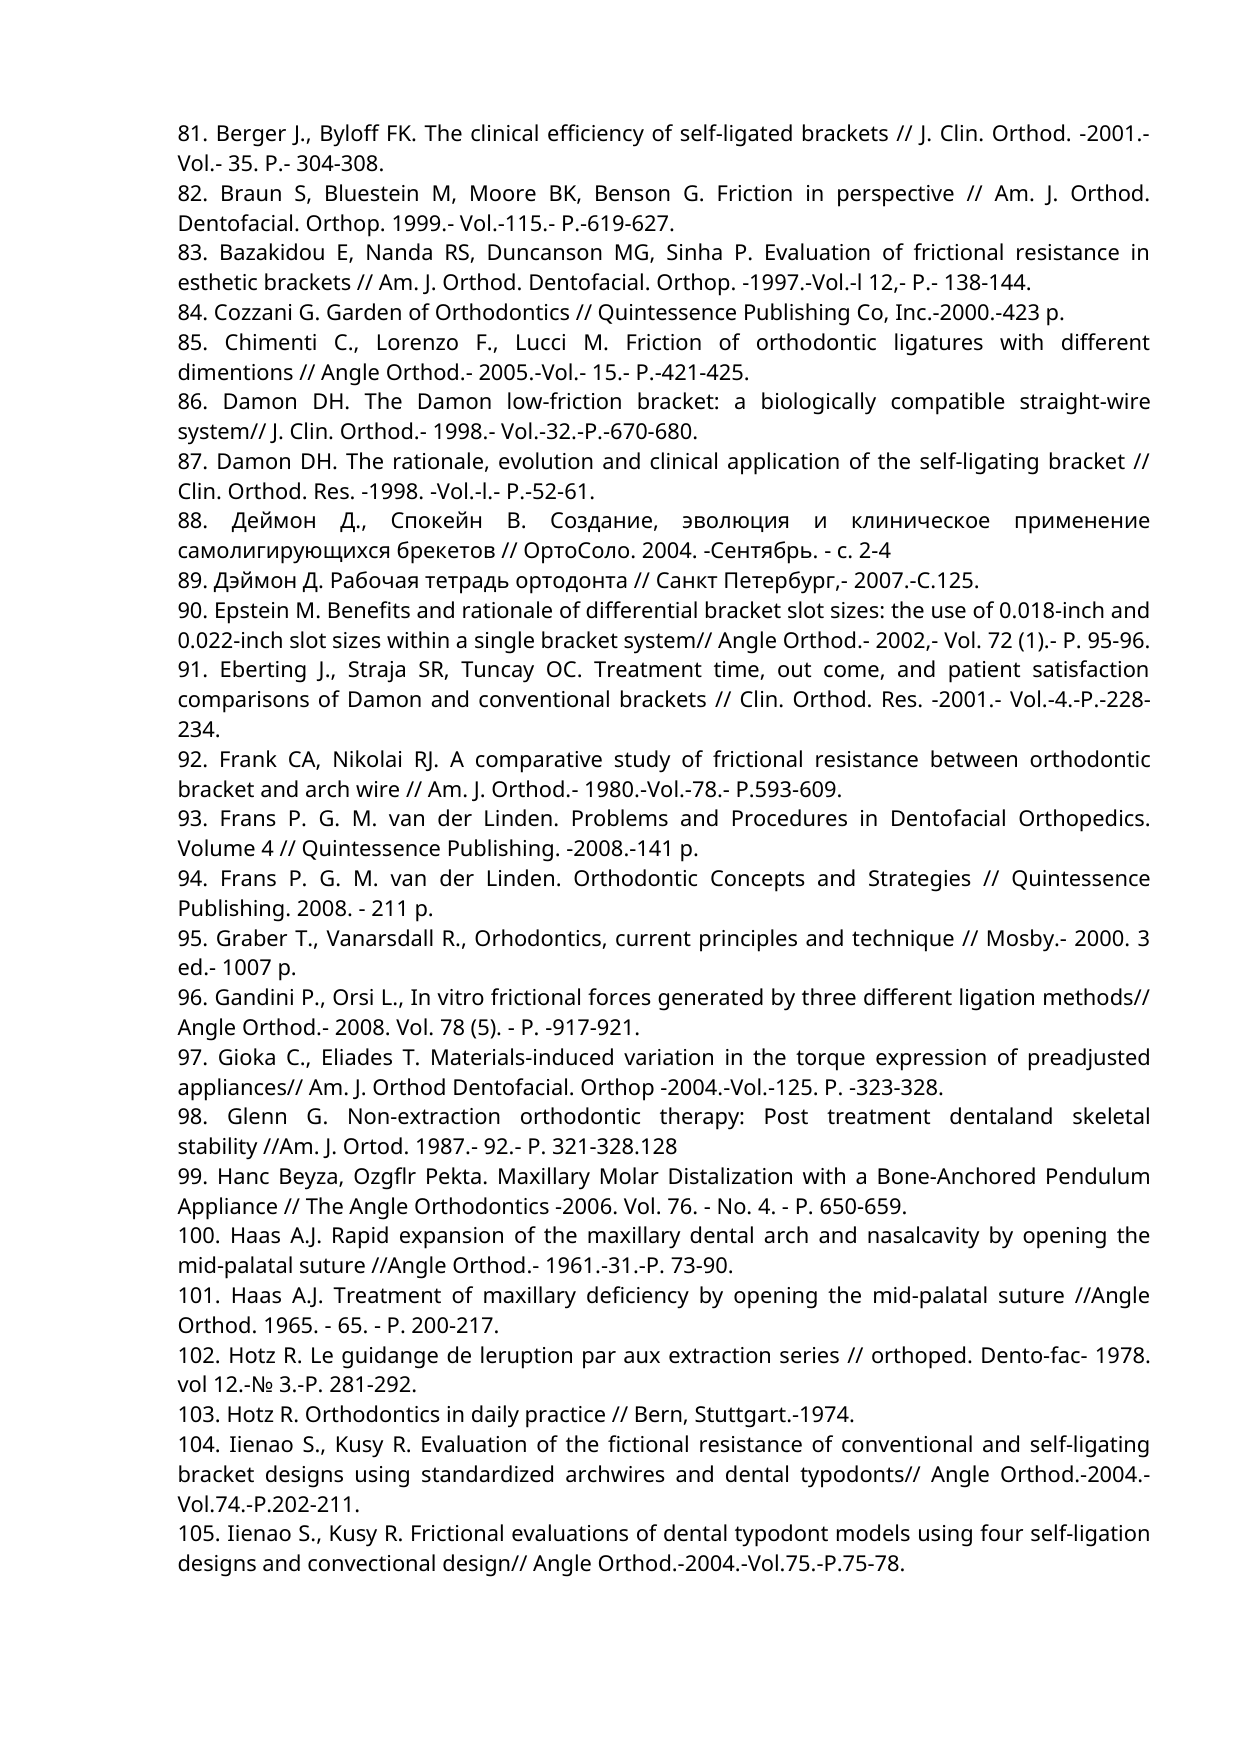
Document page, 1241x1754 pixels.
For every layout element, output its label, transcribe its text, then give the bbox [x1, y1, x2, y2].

text 83. Bazakidou E, Nanda RS, Duncanson MG, Sinha P. Evaluation of frictional resistance in esthetic brackets // Am. J. Orthod. Dentofacial. Orthop. -1997.-Vol.-l 12,- P.- 138-144. [177, 237, 1152, 297]
text 86. Damon DH. The Damon low-friction bracket: a biologically compatible straight-wire system// J. Clin. Orthod.- 1998.- Vol.-32.-P.-670-680. [177, 386, 1152, 446]
text 95. Graber Т., Vanarsdall R., Orhodontics, current principles and technique // Mosby.- 2000. 3 ed.- 1007 p. [177, 922, 1152, 982]
text 100. Haas A.J. Rapid expansion of the maxillary dental arch and nasalcavity by opening the mid-palatal suture //Angle Orthod.- 1961.-31.-P. 73-90. [177, 1220, 1152, 1280]
text 92. Frank CA, Nikolai RJ. A comparative study of frictional resistance between orthodontic bracket and arch wire // Am. J. Orthod.- 1980.-Vol.-78.- P.593-609. [177, 744, 1152, 803]
text 87. Damon DH. The rationale, evolution and clinical application of the self-ligating bracket // Clin. Orthod. Res. -1998. -Vol.-l.- P.-52-61. [177, 446, 1152, 505]
text 90. Epstein М. Benefits and rationale of differential bracket slot sizes: the use of 0.018-inch and 0.022-inch slot sizes within a single bracket system// Angle Orthod.- 2002,- Vol. 72 (1).- P. 95-96. [177, 595, 1152, 654]
text 105. Iienao S., Kusy R. Frictional evaluations of dental typodont models using four self-ligation designs and convectional design// Angle Orthod.-2004.-Vol.75.-P.75-78. [177, 1518, 1152, 1578]
text 104. Iienao S., Kusy R. Evaluation of the fictional resistance of conventional and self-ligating bracket designs using standardized archwires and dental typodonts// Angle Orthod.-2004.-Vol.74.-P.202-211. [177, 1429, 1152, 1518]
text 102. Hotz R. Le guidange de leruption par aux extraction series // orthoped. Dento-fac- 1978. vol 12.-№ 3.-P. 281-292. [177, 1339, 1152, 1399]
text 96. Gandini P., Orsi L., In vitro frictional forces generated by three different ligation methods// Angle Orthod.- 2008. Vol. 78 (5). - P. -917-921. [177, 982, 1152, 1042]
text 88. Деймон Д., Спокейн В. Создание, эволюция и клиническое применение самолигирующихся брекетов // ОртоСоло. 2004. -Сентябрь. - с. 2-4 [177, 505, 1152, 565]
text 85. Chimenti C., Lorenzo F., Lucci M. Friction of orthodontic ligatures with different dimentions // Angle Orthod.- 2005.-Vol.- 15.- P.-421-425. [177, 327, 1152, 386]
text 82. Braun S, Bluestein M, Moore BK, Benson G. Friction in perspective // Am. J. Orthod. Dentofacial. Orthop. 1999.- Vol.-115.- P.-619-627. [177, 178, 1152, 237]
text 98. Glenn G. Non-extraction orthodontic therapy: Post treatment dentaland skeletal stability //Am. J. Ortod. 1987.- 92.- P. 321-328.128 [177, 1101, 1152, 1161]
text 89. Дэймон Д. Рабочая тетрадь ортодонта // Санкт Петербург,- 2007.-С.125. [177, 565, 1152, 595]
text 103. Hotz R. Orthodontics in daily practice // Bern, Stuttgart.-1974. [177, 1399, 1152, 1429]
text 91. Eberting J., Straja SR, Tuncay ОС. Treatment time, out come, and patient satisfaction comparisons of Damon and conventional brackets // Clin. Orthod. Res. -2001.- Vol.-4.-P.-228-234. [177, 654, 1152, 744]
text 81. Berger J., Byloff FK. The clinical efficiency of self-ligated brackets // J. Clin. Orthod. -2001.- Vol.- 35. P.- 304-308. [177, 118, 1152, 178]
text 94. Frans P. G. M. van der Linden. Orthodontic Concepts and Strategies // Quintessence Publishing. 2008. - 211 p. [177, 863, 1152, 922]
text 101. Haas A.J. Treatment of maxillary deficiency by opening the mid-palatal suture //Angle Orthod. 1965. - 65. - P. 200-217. [177, 1280, 1152, 1339]
text 99. Hanc Beyza, Ozgflr Pekta. Maxillary Molar Distalization with a Bone-Anchored Pendulum Appliance // The Angle Orthodontics -2006. Vol. 76. - No. 4. - P. 650-659. [177, 1161, 1152, 1220]
text 93. Frans P. G. M. van der Linden. Problems and Procedures in Dentofacial Orthopedics. Volume 4 // Quintessence Publishing. -2008.-141 p. [177, 803, 1152, 863]
text 84. Cozzani G. Garden of Orthodontics // Quintessence Publishing Co, Inc.-2000.-423 p. [177, 297, 1152, 327]
text 97. Gioka C., Eliades T. Materials-induced variation in the torque expression of preadjusted appliances// Am. J. Orthod Dentofacial. Orthop -2004.-Vol.-125. P. -323-328. [177, 1042, 1152, 1101]
